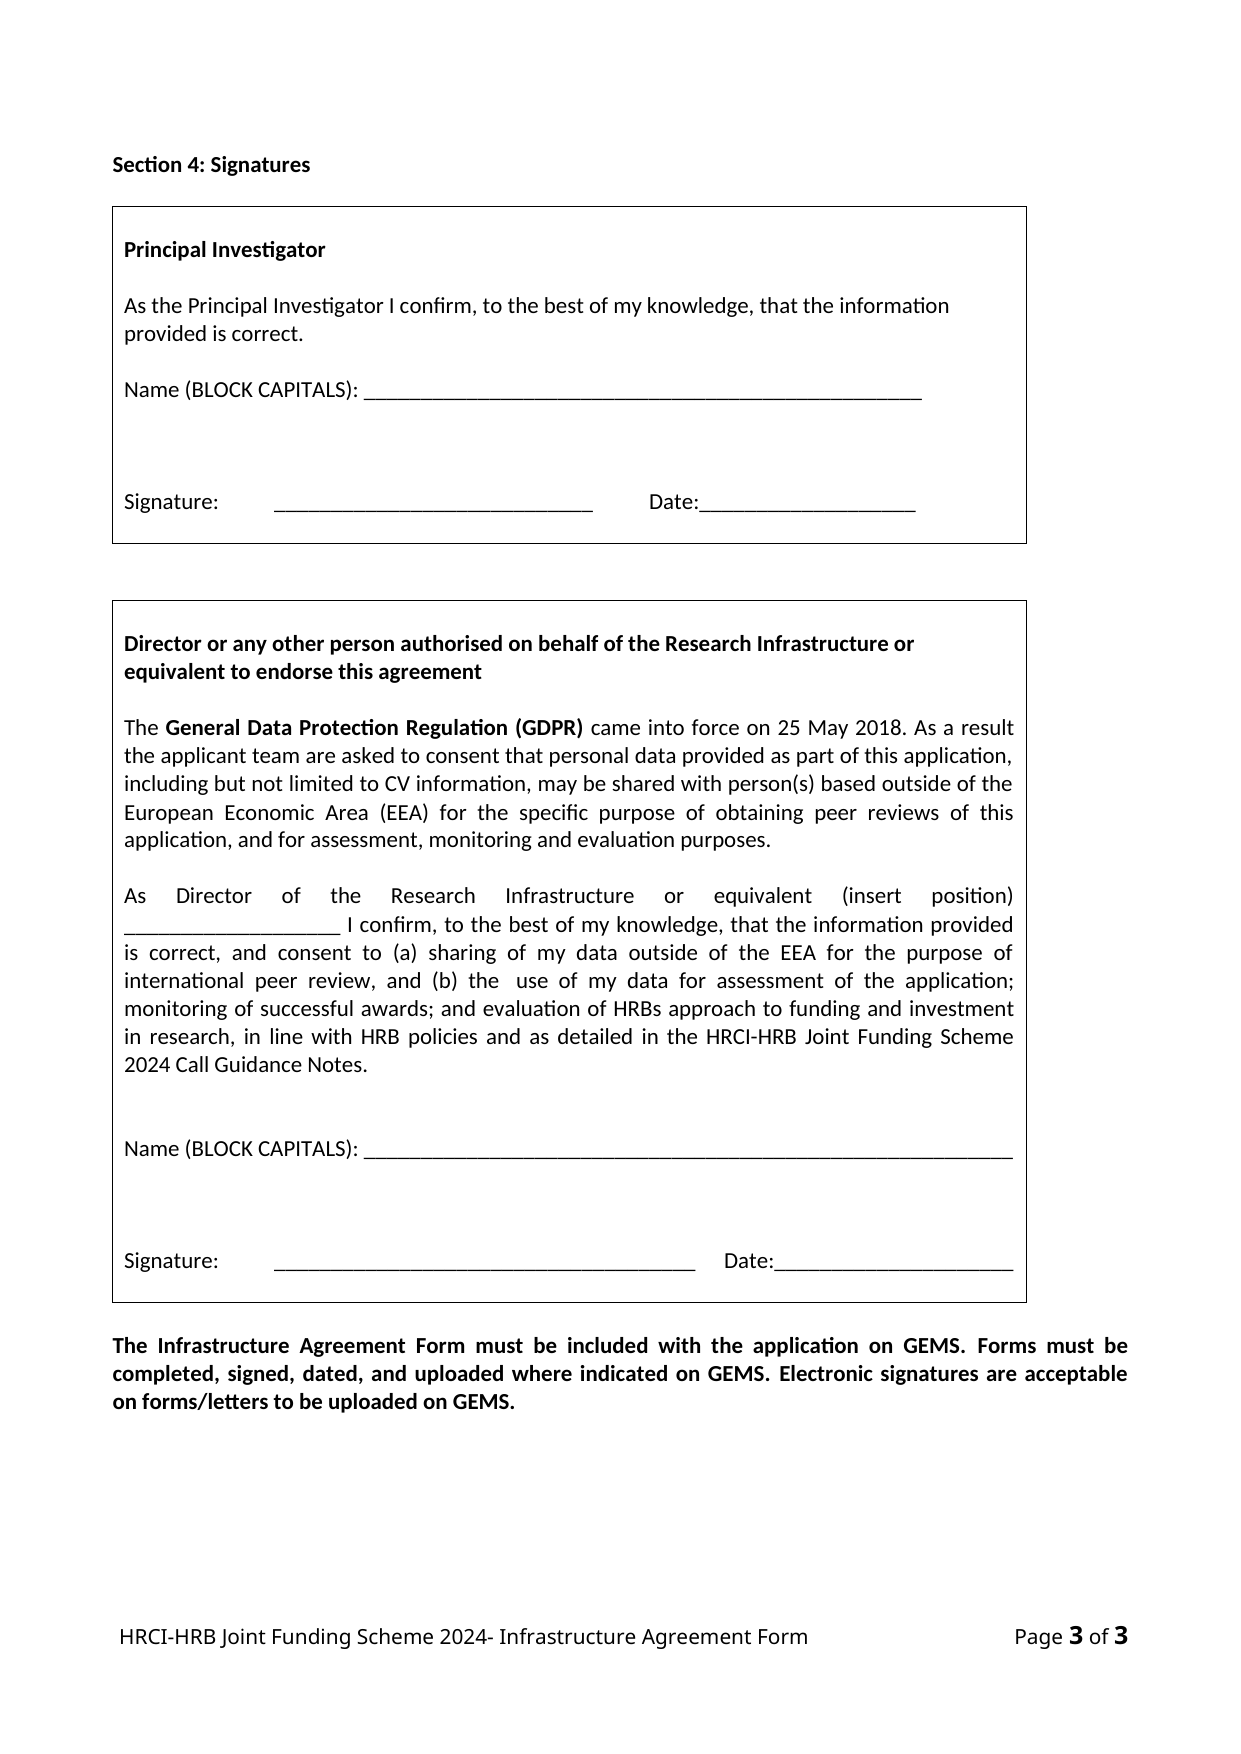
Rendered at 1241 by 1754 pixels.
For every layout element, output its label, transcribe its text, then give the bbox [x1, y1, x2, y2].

table_header Principal Investigator As the Principal Investigator I confirm, to the best of my knowledge, that the information provided is correct. Name (BLOCK CAPITALS): _________________________________________________ Signature: ____________________________ Date:___________________ [113, 207, 1026, 543]
text The Infrastructure Agreement Form must be included with the application on GEMS. Forms must be completed, signed, dated, and uploaded where indicated on GEMS. Electronic signatures are acceptable on forms/letters to be uploaded on GEMS. [112, 1331, 1128, 1415]
table_header Director or any other person authorised on behalf of the Research Infrastructure or equivalent to endorse this agreement The General Data Protection Regulation (GDPR) came into force on 25 May 2018. As a result the applicant team are asked to consent that personal data provided as part of this application, including but not limited to CV information, may be shared with person(s) based outside of the European Economic Area (EEA) for the specific purpose of obtaining peer reviews of this application, and for assessment, monitoring and evaluation purposes. As Director of the Research Infrastructure or equivalent (insert position) ___________________ I confirm, to the best of my knowledge, that the information provided is correct, and consent to (a) sharing of my data outside of the EEA for the purpose of international peer review, and (b) the use of my data for assessment of the application; monitoring of successful awards; and evaluation of HRBs approach to funding and investment in research, in line with HRB policies and as detailed in the HRCI-HRB Joint Funding Scheme 2024 Call Guidance Notes. Name (BLOCK CAPITALS): _________________________________________________________ Signature: _____________________________________ Date:_____________________ [113, 601, 1026, 1302]
text Section 4: Signatures [112, 150, 1128, 178]
